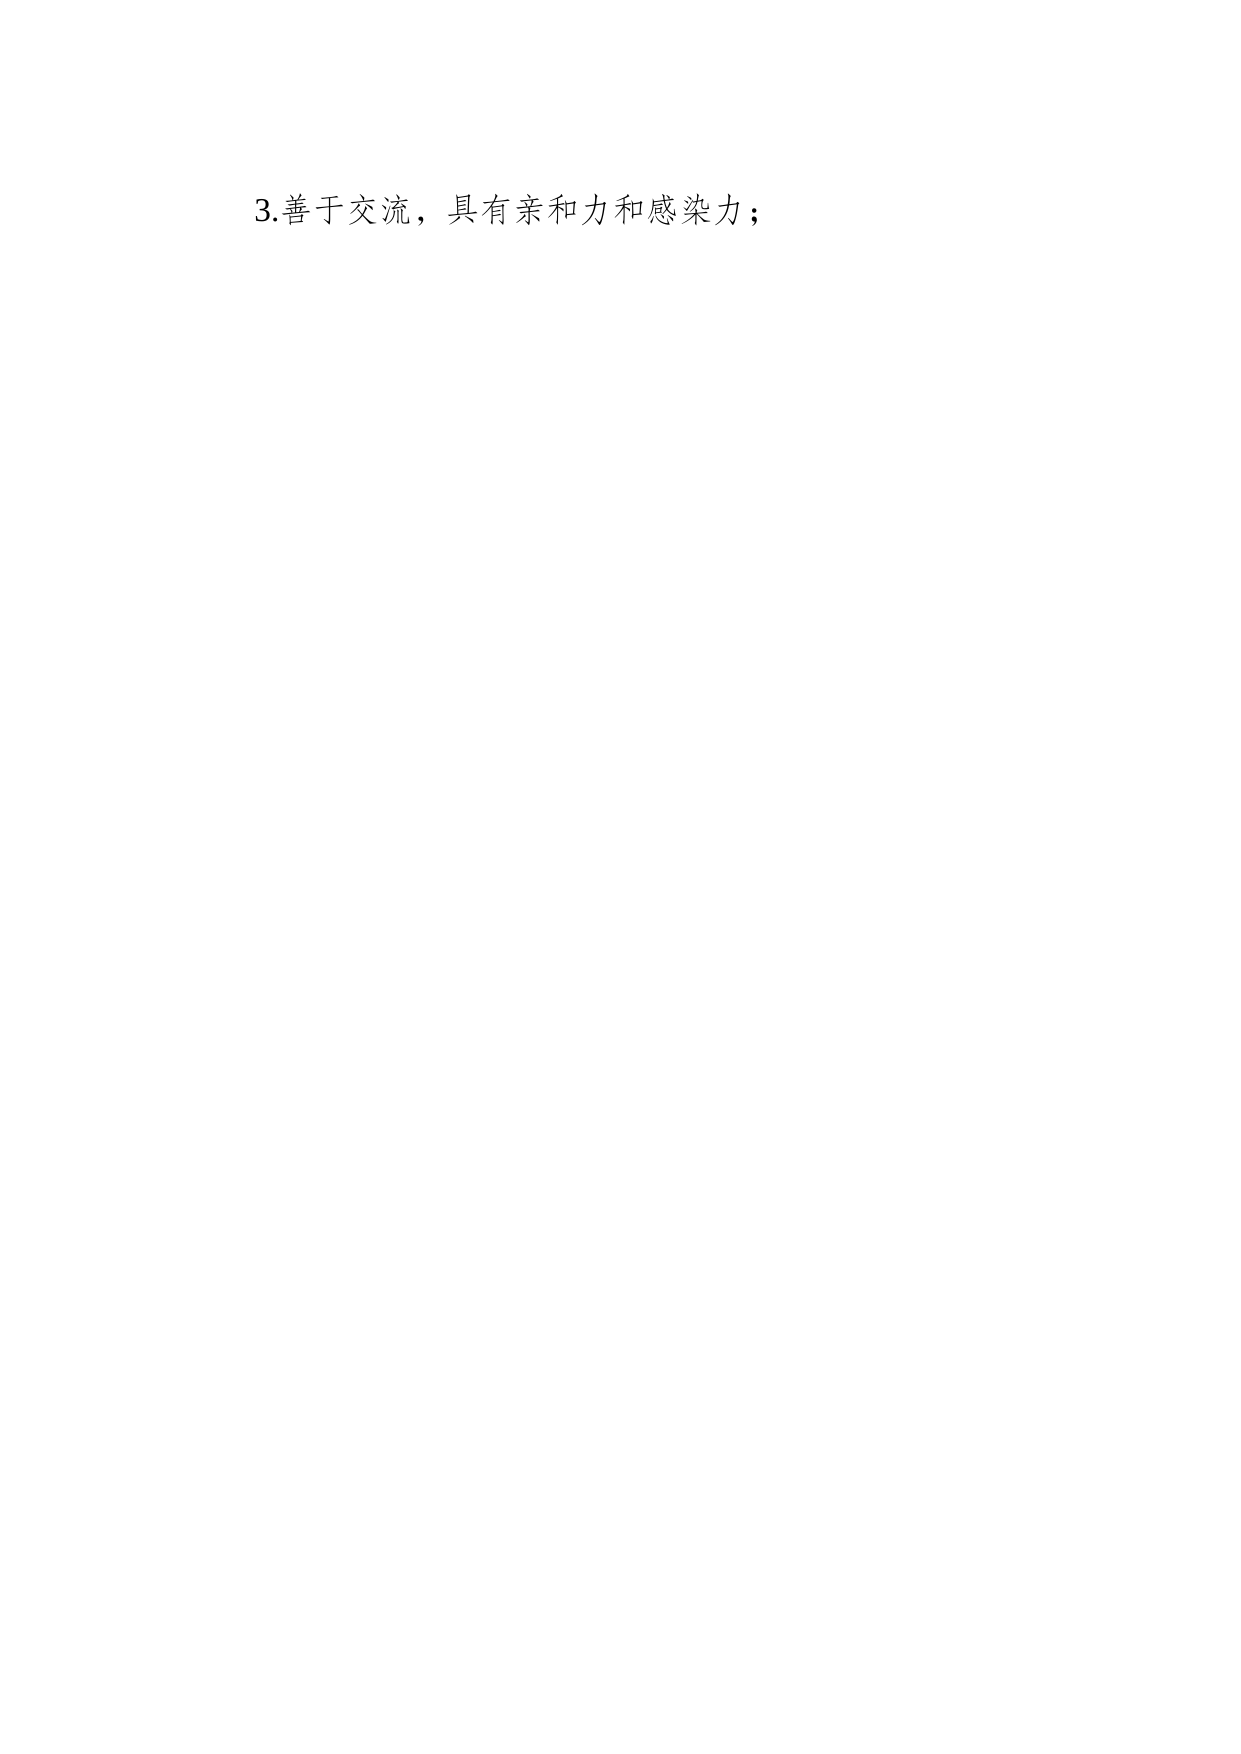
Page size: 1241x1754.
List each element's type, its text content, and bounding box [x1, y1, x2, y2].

text 3.善于交流，具有亲和力和感染力； [187, 177, 1053, 233]
